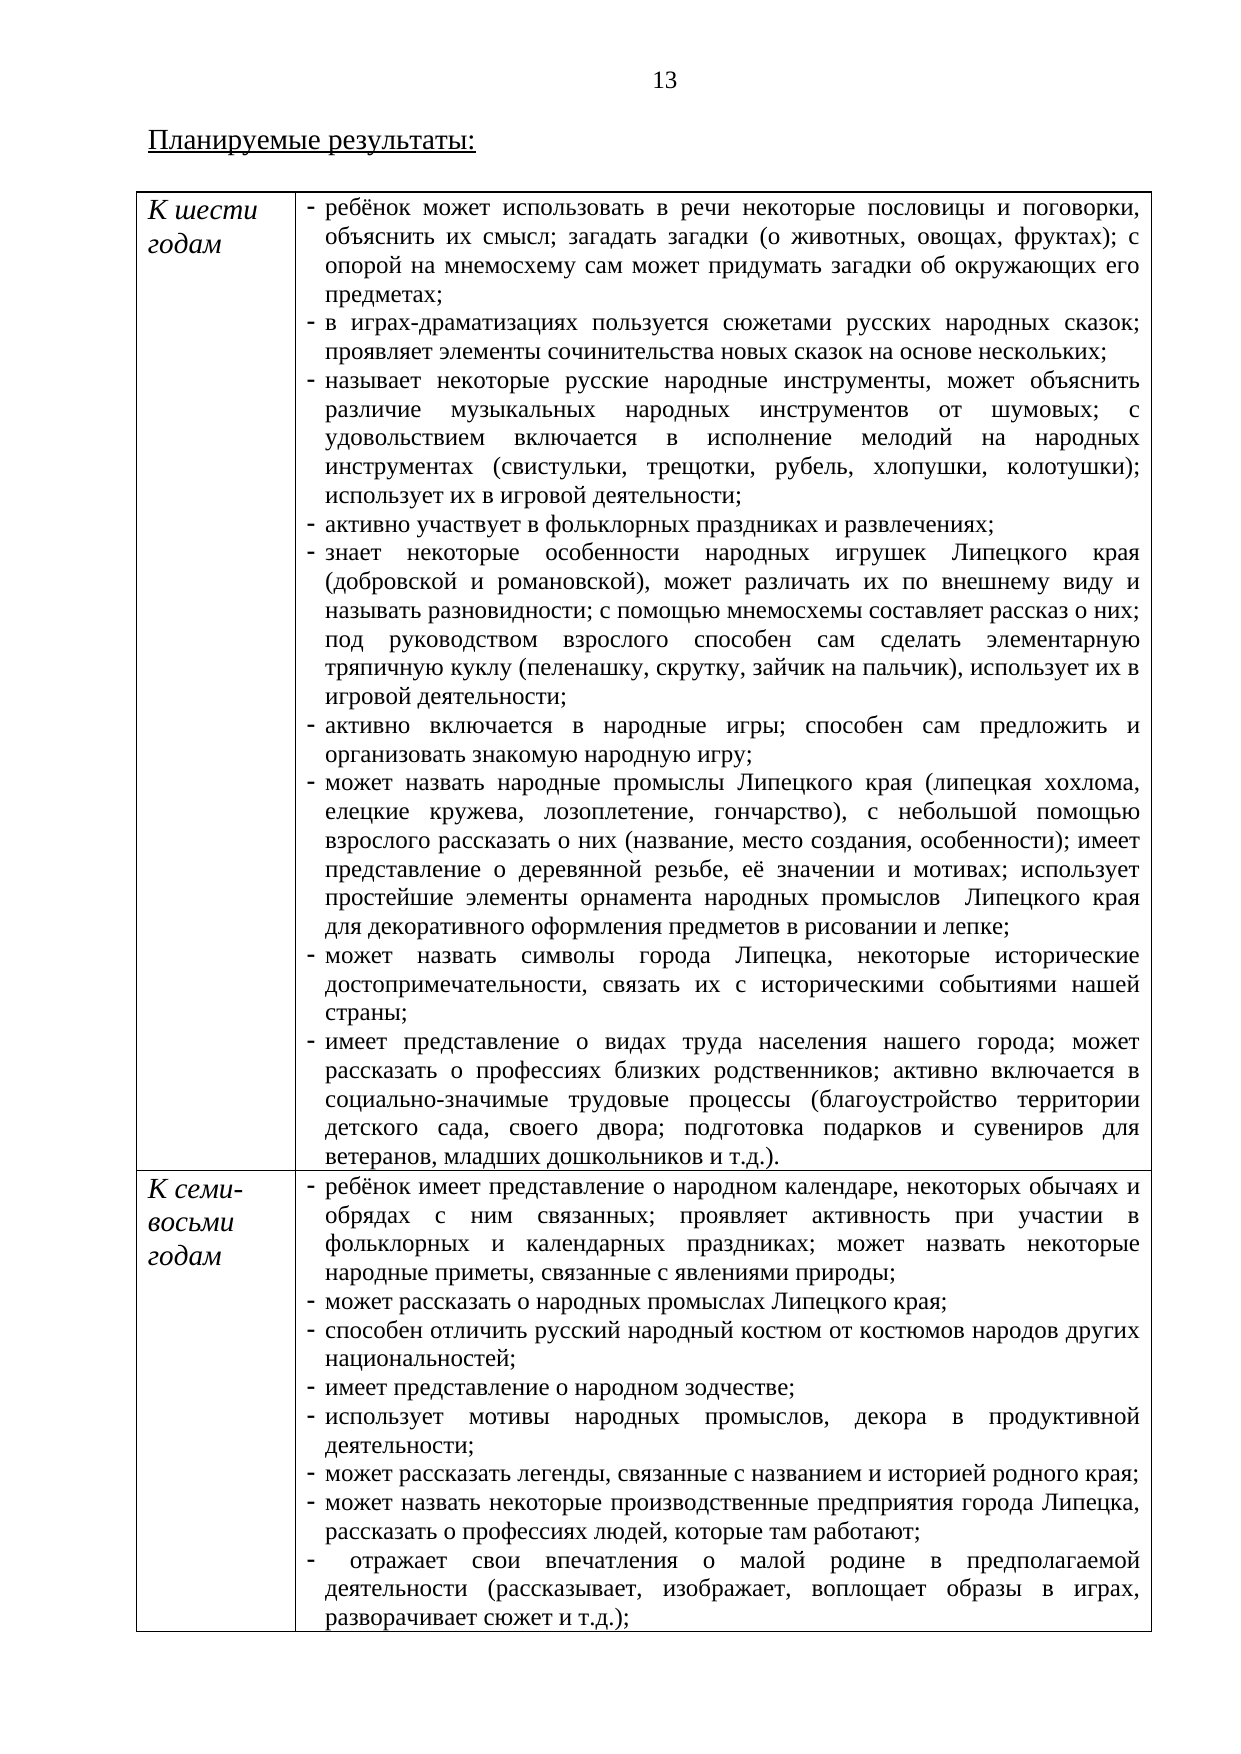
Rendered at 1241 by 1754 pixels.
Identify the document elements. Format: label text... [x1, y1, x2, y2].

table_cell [296, 1171, 1151, 1631]
table_header ребёнок может использовать в речи некоторые пословицы и поговорки, объяснить их смысл; загадать загадки (о животных, овощах, фруктах); с опорой на мнемосхему сам может придумать загадки об окружающих его предметах; в играх-драматизациях пользуется сюжетами русских народных сказок; проявляет элементы сочинительства новых сказок на основе нескольких; называет некоторые русские народные инструменты, может объяснить различие музыкальных народных инструментов от шумовых; с удовольствием включается в исполнение мелодий на народных инструментах (свистульки, трещотки, рубель, хлопушки, колотушки); использует их в игровой деятельности; активно участвует в фольклорных праздниках и развлечениях; знает некоторые особенности народных игрушек Липецкого края (добровской и романовской), может различать их по внешнему виду и называть разновидности; с помощью мнемосхемы составляет рассказ о них; под руководством взрослого способен сам сделать элементарную тряпичную куклу (пеленашку, скрутку, зайчик на пальчик), использует их в игровой деятельности; активно включается в народные игры; способен сам предложить и организовать знакомую народную игру; может назвать народные промыслы Липецкого края (липецкая хохлома, елецкие кружева, лозоплетение, гончарство), с небольшой помощью взрослого рассказать о них (название, место создания, особенности); имеет представление о деревянной резьбе, её значении и мотивах; использует простейшие элементы орнамента народных промыслов Липецкого края для декоративного оформления предметов в рисовании и лепке; может назвать символы города Липецка, некоторые исторические достопримечательности, связать их с историческими событиями нашей страны; имеет представление о видах труда населения нашего города; может рассказать о профессиях близких родственников; активно включается в социально-значимые трудовые процессы (благоустройство территории детского сада, своего двора; подготовка подарков и сувениров для ветеранов, младших дошкольников и т.д.). [296, 193, 1151, 1170]
text Планируемые результаты: [148, 122, 1181, 156]
table_cell К семи-восьми годам [137, 1171, 295, 1631]
table_header К шести годам [137, 193, 295, 1170]
